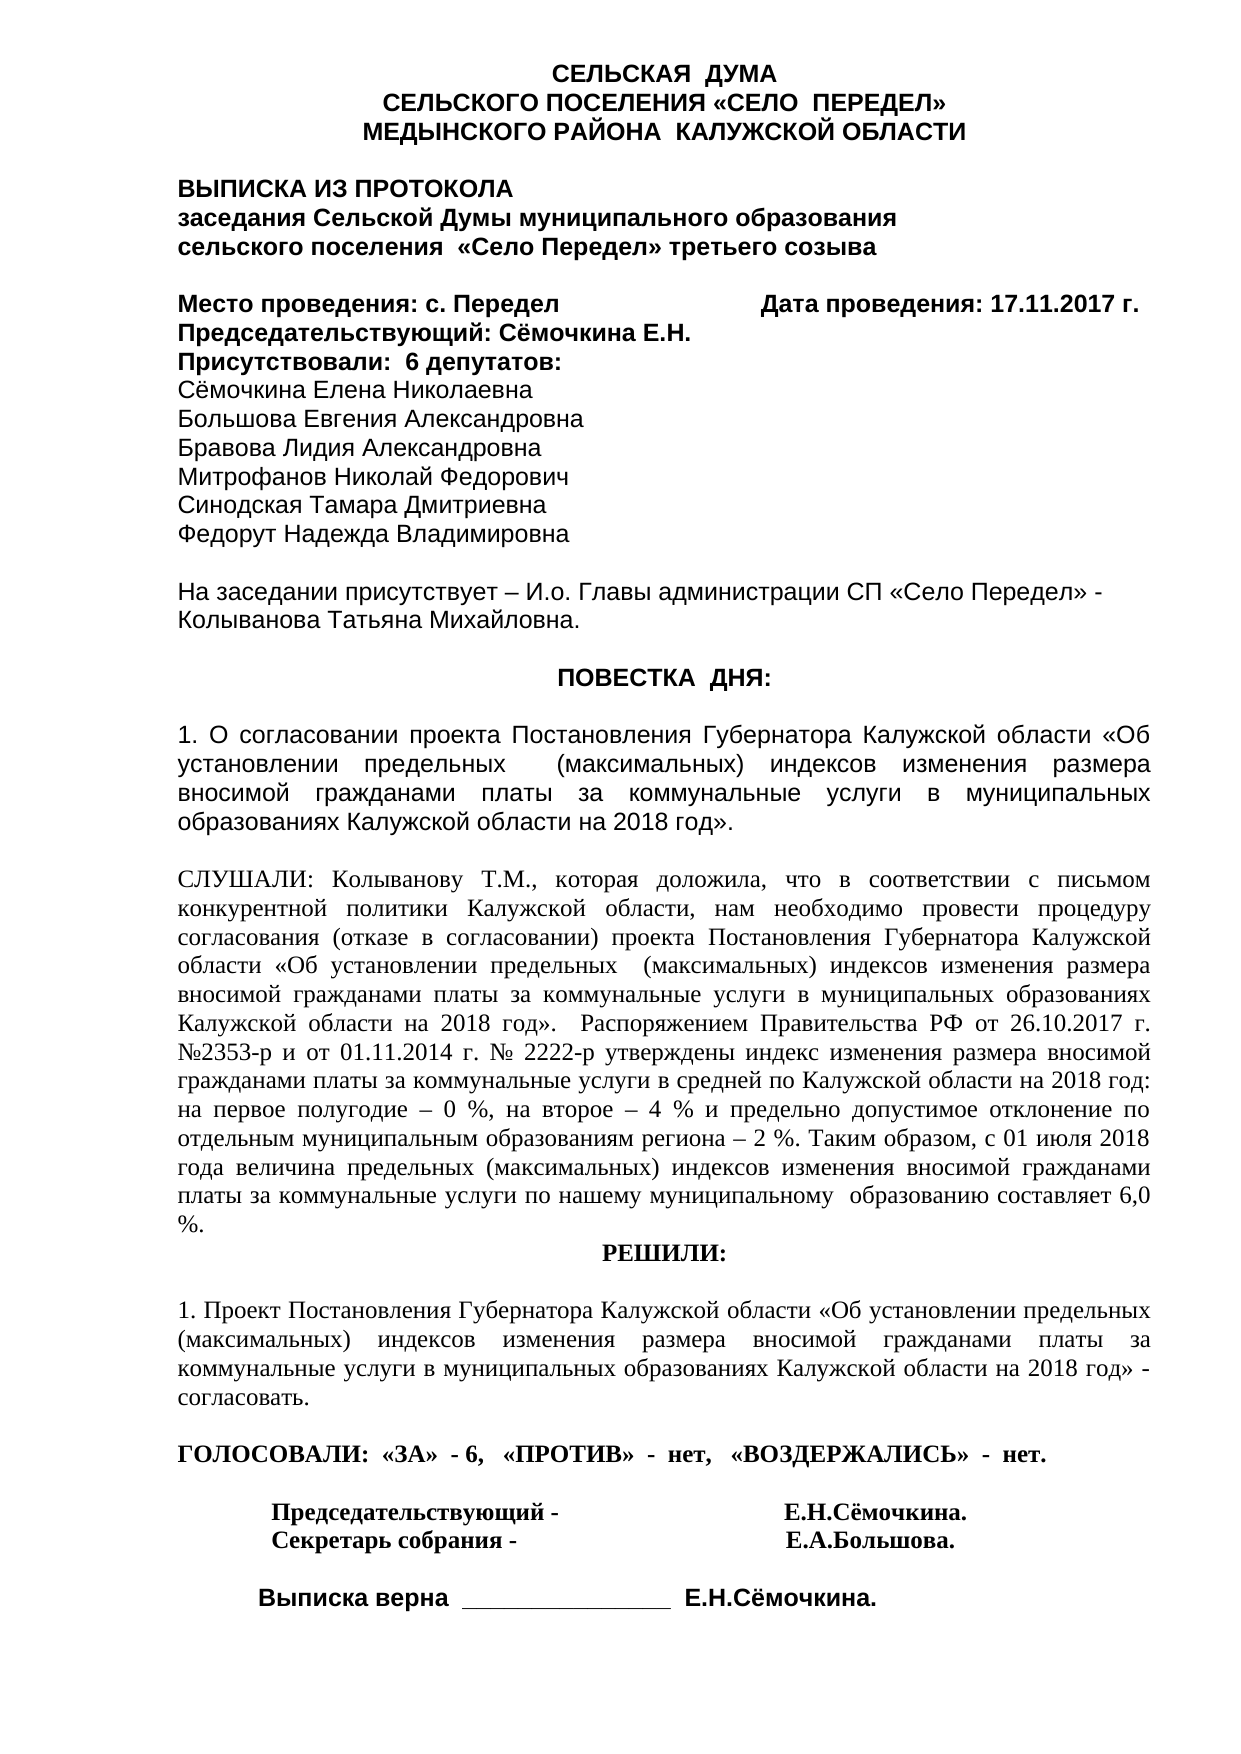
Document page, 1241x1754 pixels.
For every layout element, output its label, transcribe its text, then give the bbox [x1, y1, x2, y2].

text СЕЛЬСКАЯ ДУМА [177, 59, 1152, 88]
text Место проведения: с. Передел Дата проведения: 17.11.2017 г. [177, 289, 1152, 318]
text Председательствующий: Сёмочкина Е.Н. [177, 318, 1152, 347]
text ПОВЕСТКА ДНЯ: [177, 663, 1152, 692]
text Секретарь собрания - Е.А.Большова. [177, 1525, 1152, 1554]
text 1. Проект Постановления Губернатора Калужской области «Об установлении предельных (максимальных) индексов изменения размера вносимой гражданами платы за коммунальные услуги в муниципальных образованиях Калужской области на 2018 год» - согласовать. [177, 1295, 1152, 1410]
text заседания Сельской Думы муниципального образования [177, 203, 1152, 232]
text РЕШИЛИ: [177, 1238, 1152, 1267]
text Выписка верна _______________ Е.Н.Сёмочкина. [177, 1583, 1152, 1612]
text СЕЛЬСКОГО ПОСЕЛЕНИЯ «СЕЛО ПЕРЕДЕЛ» [177, 88, 1152, 117]
text Сёмочкина Елена Николаевна [177, 375, 1152, 404]
text 1. О согласовании проекта Постановления Губернатора Калужской области «Об установлении предельных (максимальных) индексов изменения размера вносимой гражданами платы за коммунальные услуги в муниципальных образованиях Калужской области на 2018 год». [177, 720, 1152, 835]
text МЕДЫНСКОГО РАЙОНА КАЛУЖСКОЙ ОБЛАСТИ [177, 117, 1152, 145]
text Председательствующий - Е.Н.Сёмочкина. [177, 1497, 1152, 1525]
text На заседании присутствует – И.о. Главы администрации СП «Село Передел» - [177, 577, 1152, 605]
text сельского поселения «Село Передел» третьего созыва [177, 232, 1152, 260]
text Бравова Лидия Александровна Митрофанов Николай Федорович [177, 433, 1152, 490]
text Федорут Надежда Владимировна [177, 519, 1152, 548]
text Большова Евгения Александровна [177, 404, 1152, 433]
text СЛУШАЛИ: Колыванову Т.М., которая доложила, что в соответствии с письмом конкурентной политики Калужской области, нам необходимо провести процедуру согласования (отказе в согласовании) проекта Постановления Губернатора Калужской области «Об установлении предельных (максимальных) индексов изменения размера вносимой гражданами платы за коммунальные услуги в муниципальных образованиях Калужской области на 2018 год». Распоряжением Правительства РФ от 26.10.2017 г. №2353-р и от 01.11.2014 г. № 2222-р утверждены индекс изменения размера вносимой гражданами платы за коммунальные услуги в средней по Калужской области на 2018 год: на первое полугодие – 0 %, на второе – 4 % и предельно допустимое отклонение по отдельным муниципальным образованиям региона – 2 %. Таким образом, с 01 июля 2018 года величина предельных (максимальных) индексов изменения вносимой гражданами платы за коммунальные услуги по нашему муниципальному образованию составляет 6,0 %. [177, 864, 1152, 1238]
text ГОЛОСОВАЛИ: «ЗА» - 6, «ПРОТИВ» - нет, «ВОЗДЕРЖАЛИСЬ» - нет. [177, 1439, 1152, 1468]
text ВЫПИСКА ИЗ ПРОТОКОЛА [177, 174, 1152, 203]
text Колыванова Татьяна Михайловна. [177, 605, 1152, 634]
text Присутствовали: 6 депутатов: [177, 347, 1152, 375]
text Синодская Тамара Дмитриевна [177, 490, 1152, 519]
